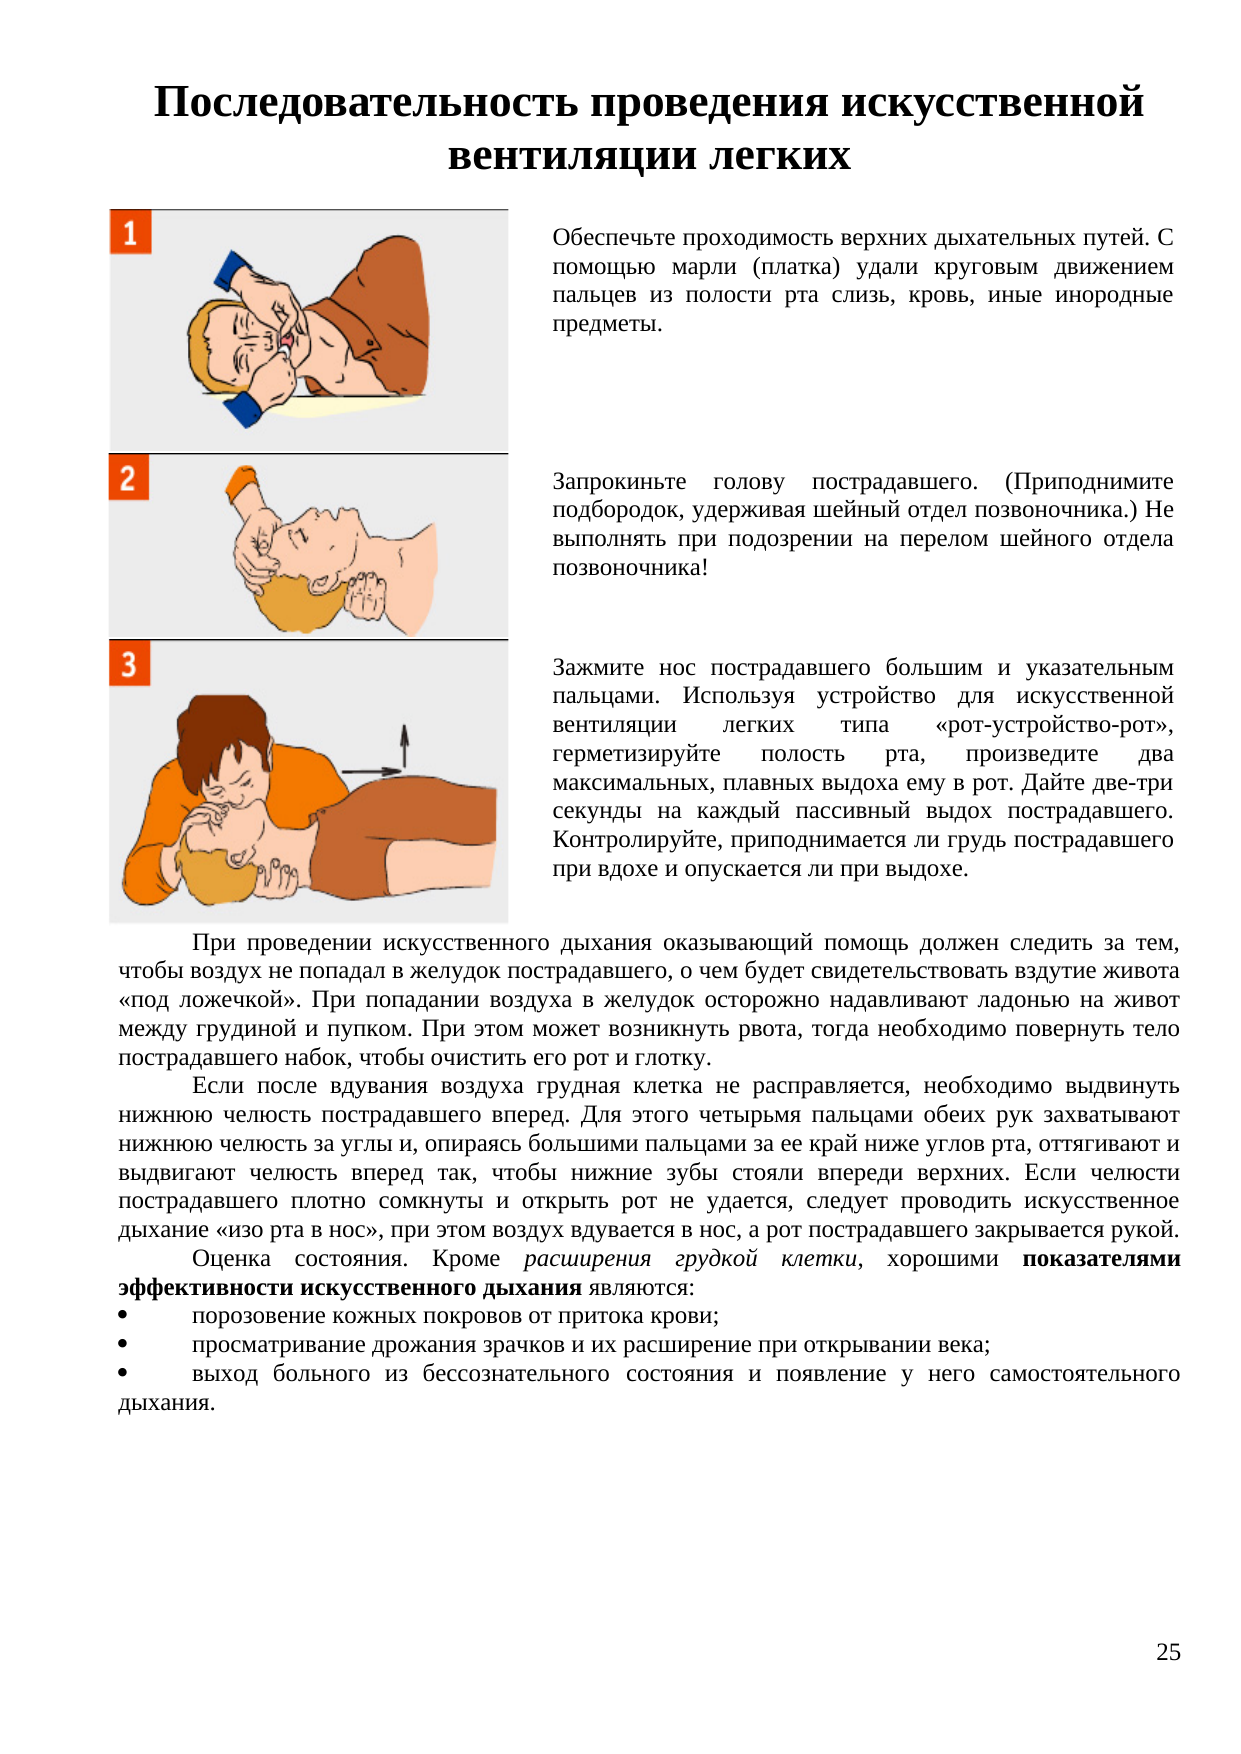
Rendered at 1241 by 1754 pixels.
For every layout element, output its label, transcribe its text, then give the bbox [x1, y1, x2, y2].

picture [108, 639, 509, 926]
table_cell Зажмите нос пострадавшего большим и указательным пальцами. Используя устройство для искусственной вентиляции легких типа «рот-устройство-рот», герметизируйте полость рта, произведите два максимальных, плавных выдоха ему в рот. Дайте две-три секунды на каждый пассивный выдох пострадавшего. Контролируйте, приподнимается ли грудь пострадавшего при вдохе и опускается ли при выдохе. [515, 638, 1176, 927]
table_cell Запрокиньте голову пострадавшего. (Приподнимите подбородок, удерживая шейный отдел позвоночника.) Не выполнять при подозрении на перелом шейного отдела позвоночника! [515, 452, 1176, 638]
table_cell [107, 452, 515, 638]
text При проведении искусственного дыхания оказывающий помощь должен следить за тем, чтобы воздух не попадал в желудок пострадавшего, о чем будет свидетельствовать вздутие живота «под ложечкой». При попадании воздуха в желудок осторожно надавливают ладонью на живот между грудиной и пупком. При этом может возникнуть рвота, тогда необходимо повернуть тело пострадавшего набок, чтобы очистить его рот и глотку. [118, 927, 1181, 1071]
list просматривание дрожания зрачков и их расширение при открывании века; [118, 1329, 1181, 1358]
list выход больного из бессознательного состояния и появление у него самостоятельного дыхания. [118, 1358, 1181, 1416]
table_header [107, 208, 515, 452]
picture [108, 453, 509, 637]
table_header Обеспечьте проходимость верхних дыхательных путей. С помощью марли (платка) удали круговым движением пальцев из полости рта слизь, кровь, иные инородные предметы. [515, 208, 1176, 452]
text Если после вдувания воздуха грудная клетка не расправляется, необходимо выдвинуть нижнюю челюсть пострадавшего вперед. Для этого четырьмя пальцами обеих рук захватывают нижнюю челюсть за углы и, опираясь большими пальцами за ее край ниже углов рта, оттягивают и выдвигают челюсть вперед так, чтобы нижние зубы стояли впереди верхних. Если челюсти пострадавшего плотно сомкнуты и открыть рот не удается, следует проводить искусственное дыхание «изо рта в нос», при этом воздух вдувается в нос, а рот пострадавшего закрывается рукой. [118, 1071, 1181, 1243]
list порозовение кожных покровов от притока крови; [118, 1301, 1181, 1329]
text Оценка состояния. Кроме расширения грудкой клетки, хорошими показателями эффективности искусственного дыхания являются: [118, 1243, 1181, 1301]
table_cell [107, 638, 515, 927]
subtitle Последовательность проведения искусственной вентиляции легких [118, 74, 1181, 179]
picture [108, 209, 509, 451]
